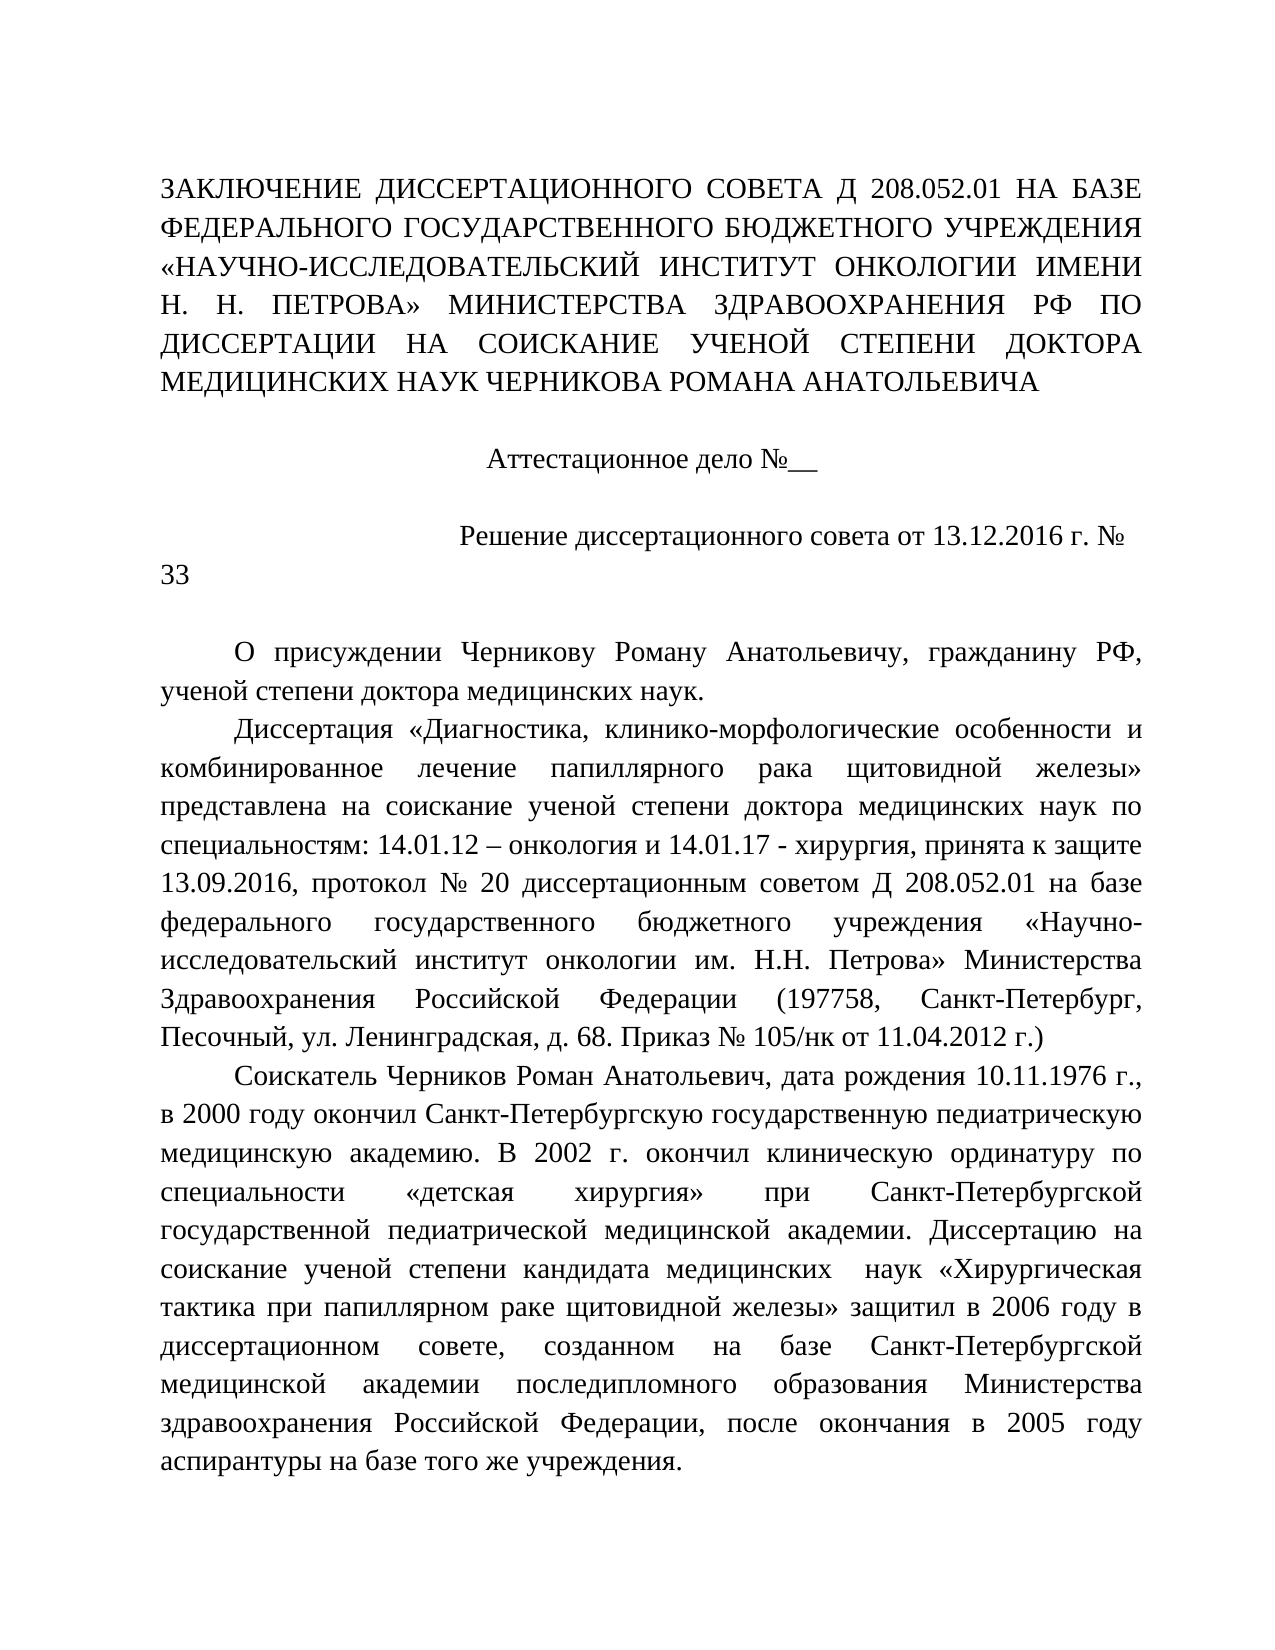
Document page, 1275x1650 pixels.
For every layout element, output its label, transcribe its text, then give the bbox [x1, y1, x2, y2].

text Решение диссертационного совета от 13.12.2016 г. № 33 [160, 518, 1143, 591]
text Аттестационное дело №__ [160, 441, 1143, 475]
text О присуждении Черникову Роману Анатольевичу, гражданину РФ, ученой степени доктора медицинских наук. [160, 634, 1143, 706]
text Диссертация «Диагностика, клинико-морфологические особенности и комбинированное лечение папиллярного рака щитовидной железы» представлена на соискание ученой степени доктора медицинских наук по специальностям: 14.01.12 – онкология и 14.01.17 - хирургия, принята к защите 13.09.2016, протокол № 20 диссертационным советом Д 208.052.01 на базе федерального государственного бюджетного учреждения «Научно-исследовательский институт онкологии им. Н.Н. Петрова» Министерства Здравоохранения Российской Федерации (197758, Санкт-Петербург, Песочный, ул. Ленинградская, д. 68. Приказ № 105/нк от 11.04.2012 г.) [160, 711, 1143, 1053]
text ЗАКЛЮЧЕНИЕ ДИССЕРТАЦИОННОГО СОВЕТА Д 208.052.01 НА БАЗЕ ФЕДЕРАЛЬНОГО ГОСУДАРСТВЕННОГО БЮДЖЕТНОГО УЧРЕЖДЕНИЯ «НАУЧНО-ИССЛЕДОВАТЕЛЬСКИЙ ИНСТИТУТ ОНКОЛОГИИ ИМЕНИ Н. Н. ПЕТРОВА» МИНИСТЕРСТВА ЗДРАВООХРАНЕНИЯ РФ ПО ДИССЕРТАЦИИ НА СОИСКАНИЕ УЧЕНОЙ СТЕПЕНИ ДОКТОРА МЕДИЦИНСКИХ НАУК ЧЕРНИКОВА РОМАНА АНАТОЛЬЕВИЧА [160, 172, 1143, 398]
text Соискатель Черников Роман Анатольевич, дата рождения 10.11.1976 г., в 2000 году окончил Санкт-Петербургскую государственную педиатрическую медицинскую академию. В 2002 г. окончил клиническую ординатуру по специальности «детская хирургия» при Санкт-Петербургской государственной педиатрической медицинской академии. Диссертацию на соискание ученой степени кандидата медицинских наук «Хирургическая тактика при папиллярном раке щитовидной железы» защитил в 2006 году в диссертационном совете, созданном на базе Санкт-Петербургской медицинской академии последипломного образования Министерства здравоохранения Российской Федерации, после окончания в 2005 году аспирантуры на базе того же учреждения. [160, 1058, 1143, 1477]
